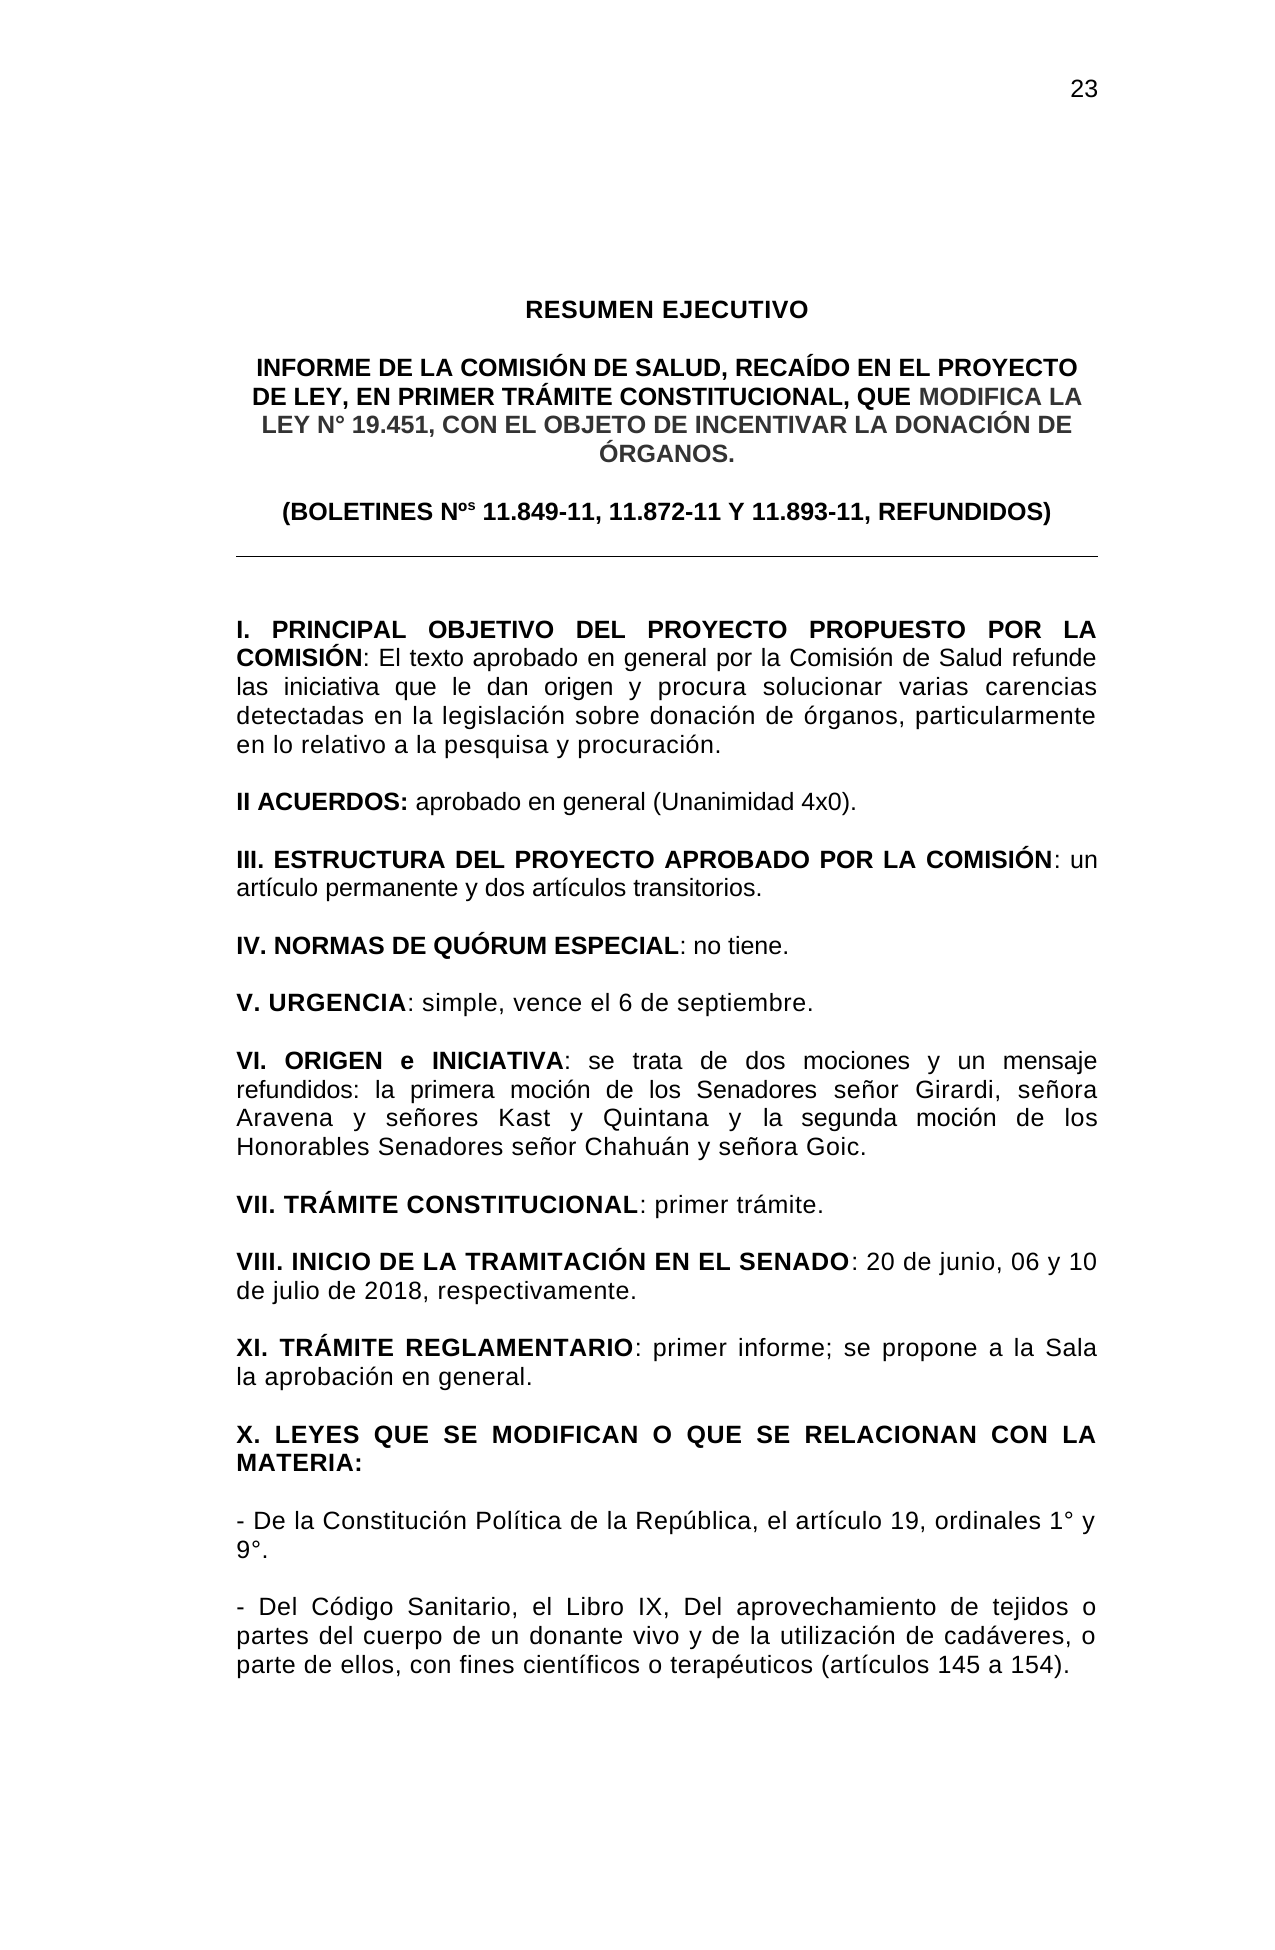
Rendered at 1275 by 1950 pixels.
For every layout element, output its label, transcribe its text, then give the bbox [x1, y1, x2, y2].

text VII. TRÁMITE CONSTITUCIONAL: primer trámite. [236, 1190, 1098, 1218]
text VIII. INICIO DE LA TRAMITACIÓN EN EL SENADO: 20 de junio, 06 y 10 de julio de 2018, respectivamente. [236, 1247, 1098, 1305]
text INFORME DE LA COMISIÓN DE SALUD, RECAÍDO EN EL PROYECTO DE LEY, EN PRIMER TRÁMITE CONSTITUCIONAL, QUE MODIFICA LA LEY N° 19.451, CON EL OBJETO DE INCENTIVAR LA DONACIÓN DE ÓRGANOS. [236, 353, 1098, 468]
text - De la Constitución Política de la República, el artículo 19, ordinales 1° y 9°. [236, 1506, 1098, 1563]
text VI. ORIGEN e INICIATIVA: se trata de dos mociones y un mensaje refundidos: la primera moción de los Senadores señor Girardi, señora Aravena y señores Kast y Quintana y la segunda moción de los Honorables Senadores señor Chahuán y señora Goic. [236, 1046, 1098, 1161]
text RESUMEN EJECUTIVO [236, 295, 1098, 324]
text (BOLETINES Nºs 11.849-11, 11.872-11 Y 11.893-11, REFUNDIDOS) [236, 497, 1098, 525]
text X. LEYES QUE SE MODIFICAN O QUE SE RELACIONAN CON LA MATERIA: [236, 1420, 1098, 1477]
text V. URGENCIA: simple, vence el 6 de septiembre. [236, 988, 1098, 1017]
text IV. NORMAS DE QUÓRUM ESPECIAL: no tiene. [236, 931, 1098, 960]
text III. ESTRUCTURA DEL PROYECTO APROBADO POR LA COMISIÓN: un artículo permanente y dos artículos transitorios. [236, 845, 1098, 902]
text - Del Código Sanitario, el Libro IX, Del aprovechamiento de tejidos o partes del cuerpo de un donante vivo y de la utilización de cadáveres, o parte de ellos, con fines científicos o terapéuticos (artículos 145 a 154). [236, 1592, 1098, 1678]
text I. PRINCIPAL OBJETIVO DEL PROYECTO PROPUESTO POR LA COMISIÓN: El texto aprobado en general por la Comisión de Salud refunde las iniciativa que le dan origen y procura solucionar varias carencias detectadas en la legislación sobre donación de órganos, particularmente en lo relativo a la pesquisa y procuración. [236, 615, 1098, 758]
text XI. TRÁMITE REGLAMENTARIO: primer informe; se propone a la Sala la aprobación en general. [236, 1333, 1098, 1391]
text II ACUERDOS: aprobado en general (Unanimidad 4x0). [236, 787, 1098, 816]
